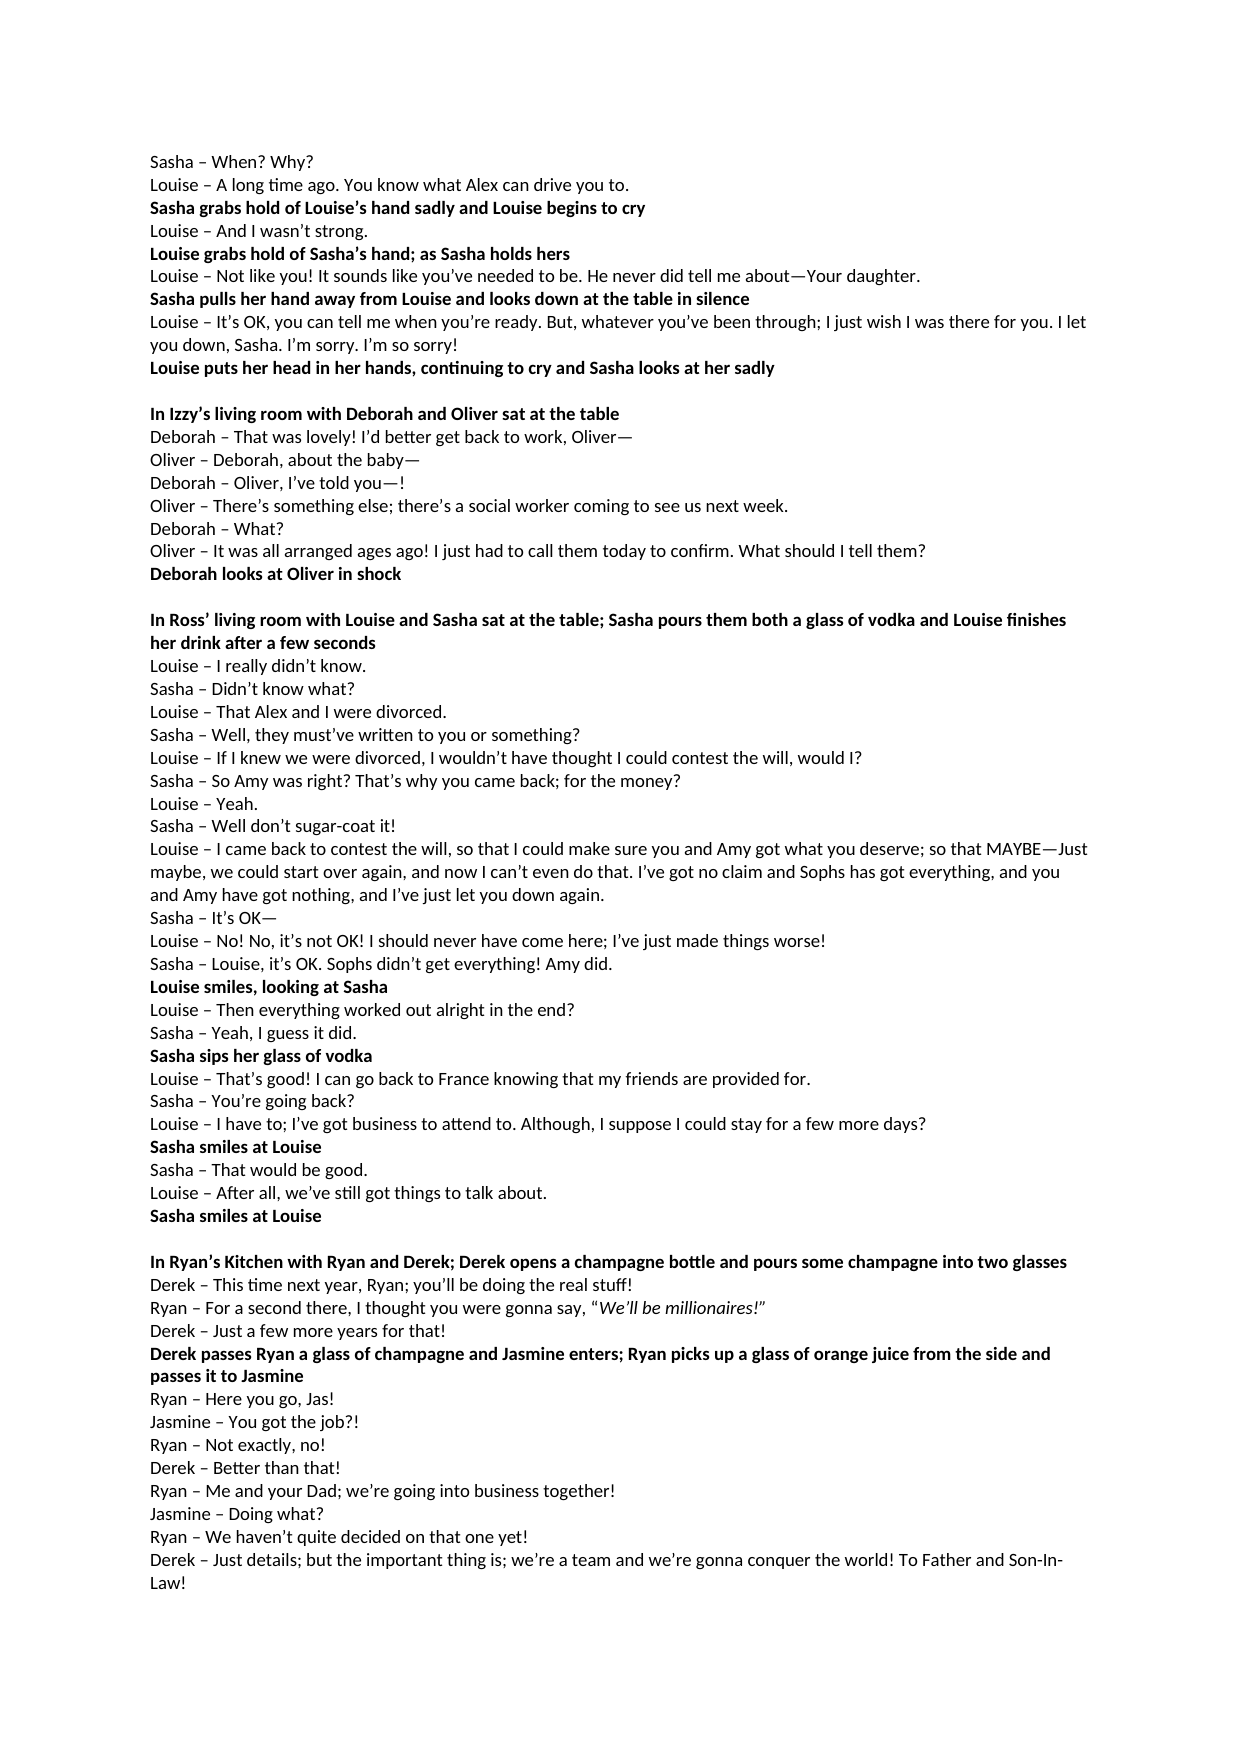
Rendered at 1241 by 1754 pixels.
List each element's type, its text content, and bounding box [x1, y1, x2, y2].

text Sasha – You’re going back? [150, 1089, 1090, 1112]
text Sasha pulls her hand away from Louise and looks down at the table in silence [150, 287, 1090, 310]
text Derek – This time next year, Ryan; you’ll be doing the real stuff! [150, 1273, 1090, 1296]
text Louise grabs hold of Sasha’s hand; as Sasha holds hers [150, 242, 1090, 264]
text Sasha – It’s OK— [150, 906, 1090, 929]
text Louise – Then everything worked out alright in the end? [150, 998, 1090, 1021]
text Louise – Yeah. [150, 792, 1090, 814]
text In Ryan’s Kitchen with Ryan and Derek; Derek opens a champagne bottle and pours some champagne into two glasses [150, 1250, 1090, 1273]
text Sasha – Didn’t know what? [150, 677, 1090, 700]
text Oliver – It was all arranged ages ago! I just had to call them today to confirm. What should I tell them? [150, 539, 1090, 562]
text Derek – Just a few more years for that! [150, 1319, 1090, 1342]
text Sasha – Well, they must’ve written to you or something? [150, 723, 1090, 746]
text Ryan – We haven’t quite decided on that one yet! [150, 1525, 1090, 1548]
text Sasha – Yeah, I guess it did. [150, 1021, 1090, 1044]
text Deborah looks at Oliver in shock [150, 562, 1090, 585]
text Sasha – That would be good. [150, 1158, 1090, 1181]
text Jasmine – You got the job?! [150, 1410, 1090, 1433]
text Sasha sips her glass of vodka [150, 1044, 1090, 1067]
text Louise – A long time ago. You know what Alex can drive you to. [150, 173, 1090, 196]
text Sasha grabs hold of Louise’s hand sadly and Louise begins to cry [150, 196, 1090, 219]
text Louise – That’s good! I can go back to France knowing that my friends are provided for. [150, 1067, 1090, 1089]
text Louise – I really didn’t know. [150, 654, 1090, 677]
text Sasha – When? Why? [150, 150, 1090, 173]
text Louise – That Alex and I were divorced. [150, 700, 1090, 723]
text Derek – Just details; but the important thing is; we’re a team and we’re gonna conquer the world! To Father and Son-In-Law! [150, 1548, 1090, 1594]
text Ryan – Me and your Dad; we’re going into business together! [150, 1479, 1090, 1502]
text Deborah – Oliver, I’ve told you—! [150, 471, 1090, 494]
text Louise – Not like you! It sounds like you’ve needed to be. He never did tell me about—Your daughter. [150, 264, 1090, 287]
text Ryan – Not exactly, no! [150, 1433, 1090, 1456]
text Ryan – Here you go, Jas! [150, 1387, 1090, 1410]
text Louise puts her head in her hands, continuing to cry and Sasha looks at her sadly [150, 356, 1090, 379]
text Louise – It’s OK, you can tell me when you’re ready. But, whatever you’ve been through; I just wish I was there for you. I let you down, Sasha. I’m sorry. I’m so sorry! [150, 310, 1090, 356]
text Louise – No! No, it’s not OK! I should never have come here; I’ve just made things worse! [150, 929, 1090, 952]
text Louise – If I knew we were divorced, I wouldn’t have thought I could contest the will, would I? [150, 746, 1090, 769]
text In Izzy’s living room with Deborah and Oliver sat at the table [150, 402, 1090, 425]
text Sasha smiles at Louise [150, 1204, 1090, 1227]
text Louise – I came back to contest the will, so that I could make sure you and Amy got what you deserve; so that MAYBE—Just maybe, we could start over again, and now I can’t even do that. I’ve got no claim and Sophs has got everything, and you and Amy have got nothing, and I’ve just let you down again. [150, 837, 1090, 906]
text Sasha – Well don’t sugar-coat it! [150, 814, 1090, 837]
text Louise – After all, we’ve still got things to talk about. [150, 1181, 1090, 1204]
text Deborah – What? [150, 517, 1090, 539]
text Deborah – That was lovely! I’d better get back to work, Oliver— [150, 425, 1090, 448]
text Sasha – So Amy was right? That’s why you came back; for the money? [150, 769, 1090, 792]
text Jasmine – Doing what? [150, 1502, 1090, 1525]
text Louise smiles, looking at Sasha [150, 975, 1090, 998]
text Louise – And I wasn’t strong. [150, 219, 1090, 242]
text Oliver – Deborah, about the baby— [150, 448, 1090, 471]
text In Ross’ living room with Louise and Sasha sat at the table; Sasha pours them both a glass of vodka and Louise finishes her drink after a few seconds [150, 608, 1090, 654]
text Derek passes Ryan a glass of champagne and Jasmine enters; Ryan picks up a glass of orange juice from the side and passes it to Jasmine [150, 1342, 1090, 1387]
text Oliver – There’s something else; there’s a social worker coming to see us next week. [150, 494, 1090, 517]
text Derek – Better than that! [150, 1456, 1090, 1479]
text Louise – I have to; I’ve got business to attend to. Although, I suppose I could stay for a few more days? [150, 1112, 1090, 1135]
text Sasha – Louise, it’s OK. Sophs didn’t get everything! Amy did. [150, 952, 1090, 975]
text Ryan – For a second there, I thought you were gonna say, “We’ll be millionaires!” [150, 1296, 1090, 1319]
text Sasha smiles at Louise [150, 1135, 1090, 1158]
